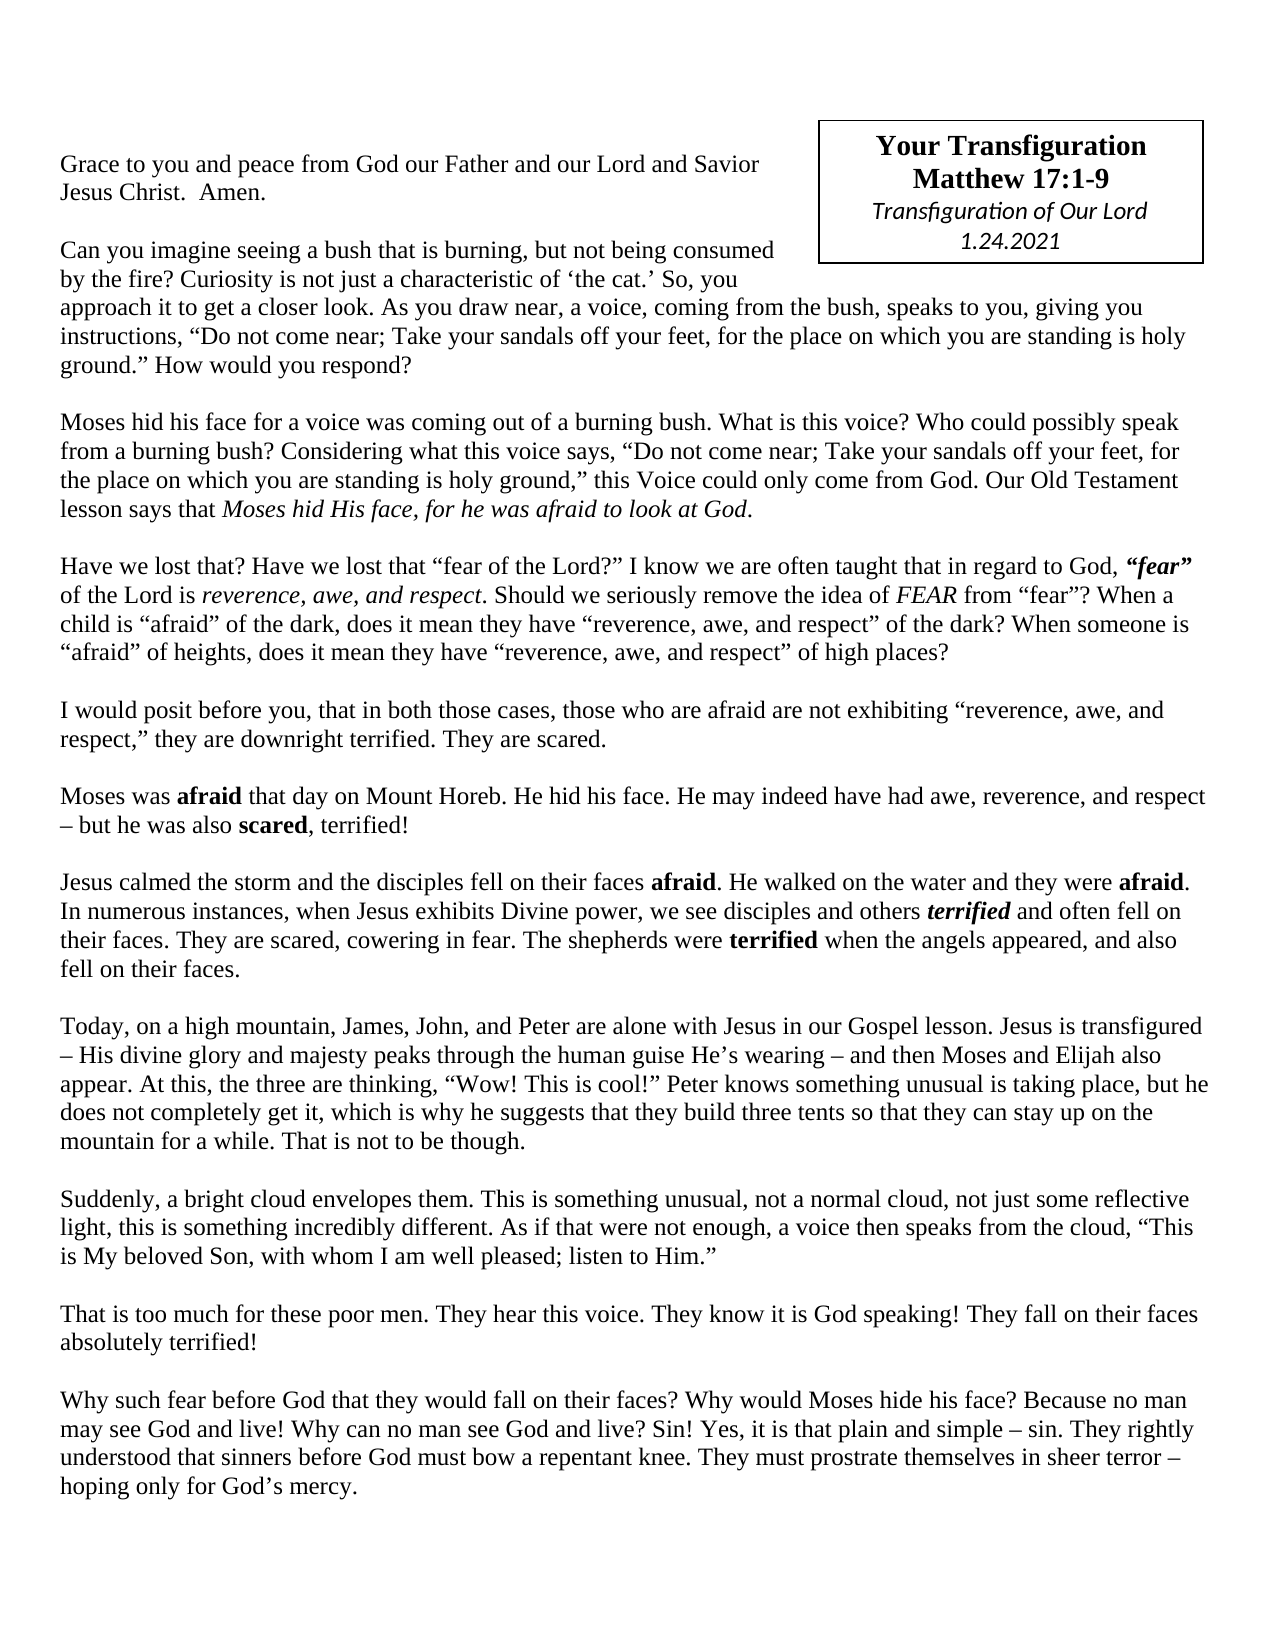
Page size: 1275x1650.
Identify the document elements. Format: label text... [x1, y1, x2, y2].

text Have we lost that? Have we lost that “fear of the Lord?” I know we are often taught that in regard to God, “fear” of the Lord is reverence, awe, and respect. Should we seriously remove the idea of FEAR from “fear”? When a child is “afraid” of the dark, does it mean they have “reverence, awe, and respect” of the dark? When someone is “afraid” of heights, does it mean they have “reverence, awe, and respect” of high places? [60, 551, 1215, 666]
text Why such fear before God that they would fall on their faces? Why would Moses hide his face? Because no man may see God and live! Why can no man see God and live? Sin! Yes, it is that plain and simple – sin. They rightly understood that sinners before God must bow a repentant knee. They must prostrate themselves in sheer terror – hoping only for God’s mercy. [60, 1385, 1215, 1500]
text That is too much for these poor men. They hear this voice. They know it is God speaking! They fall on their faces absolutely terrified! [60, 1299, 1215, 1356]
text Moses hid his face for a voice was coming out of a burning bush. What is this voice? Who could possibly speak from a burning bush? Considering what this voice says, “Do not come near; Take your sandals off your feet, for the place on which you are standing is holy ground,” this Voice could only come from God. Our Old Testament lesson says that Moses hid His face, for he was afraid to look at God. [60, 407, 1215, 522]
text Jesus calmed the storm and the disciples fell on their faces afraid. He walked on the water and they were afraid. In numerous instances, when Jesus exhibits Divine power, we see disciples and others terrified and often fell on their faces. They are scared, cowering in fear. The shepherds were terrified when the angels appeared, and also fell on their faces. [60, 867, 1215, 982]
text Grace to you and peace from God our Father and our Lord and Savior Jesus Christ. Amen. [60, 149, 818, 206]
text Suddenly, a bright cloud envelopes them. This is something unusual, not a normal cloud, not just some reflective light, this is something incredibly different. As if that were not enough, a voice then speaks from the cloud, “This is My beloved Son, with whom I am well pleased; listen to Him.” [60, 1184, 1215, 1270]
text Moses was afraid that day on Mount Horeb. He hid his face. He may indeed have had awe, reverence, and respect – but he was also scared, terrified! [60, 781, 1215, 839]
text I would posit before you, that in both those cases, those who are afraid are not exhibiting “reverence, awe, and respect,” they are downright terrified. They are scared. [60, 695, 1215, 752]
text Today, on a high mountain, James, John, and Peter are alone with Jesus in our Gospel lesson. Jesus is transfigured – His divine glory and majesty peaks through the human guise He’s wearing – and then Moses and Elijah also appear. At this, the three are thinking, “Wow! This is cool!” Peter knows something unusual is taking place, but he does not completely get it, which is why he suggests that they build three tents so that they can stay up on the mountain for a while. That is not to be though. [60, 1011, 1215, 1155]
text Can you imagine seeing a bush that is burning, but not being consumed by the fire? Curiosity is not just a characteristic of ‘the cat.’ So, you approach it to get a closer look. As you draw near, a voice, coming from the bush, speaks to you, giving you instructions, “Do not come near; Take your sandals off your feet, for the place on which you are standing is holy ground.” How would you respond? [60, 235, 1215, 379]
